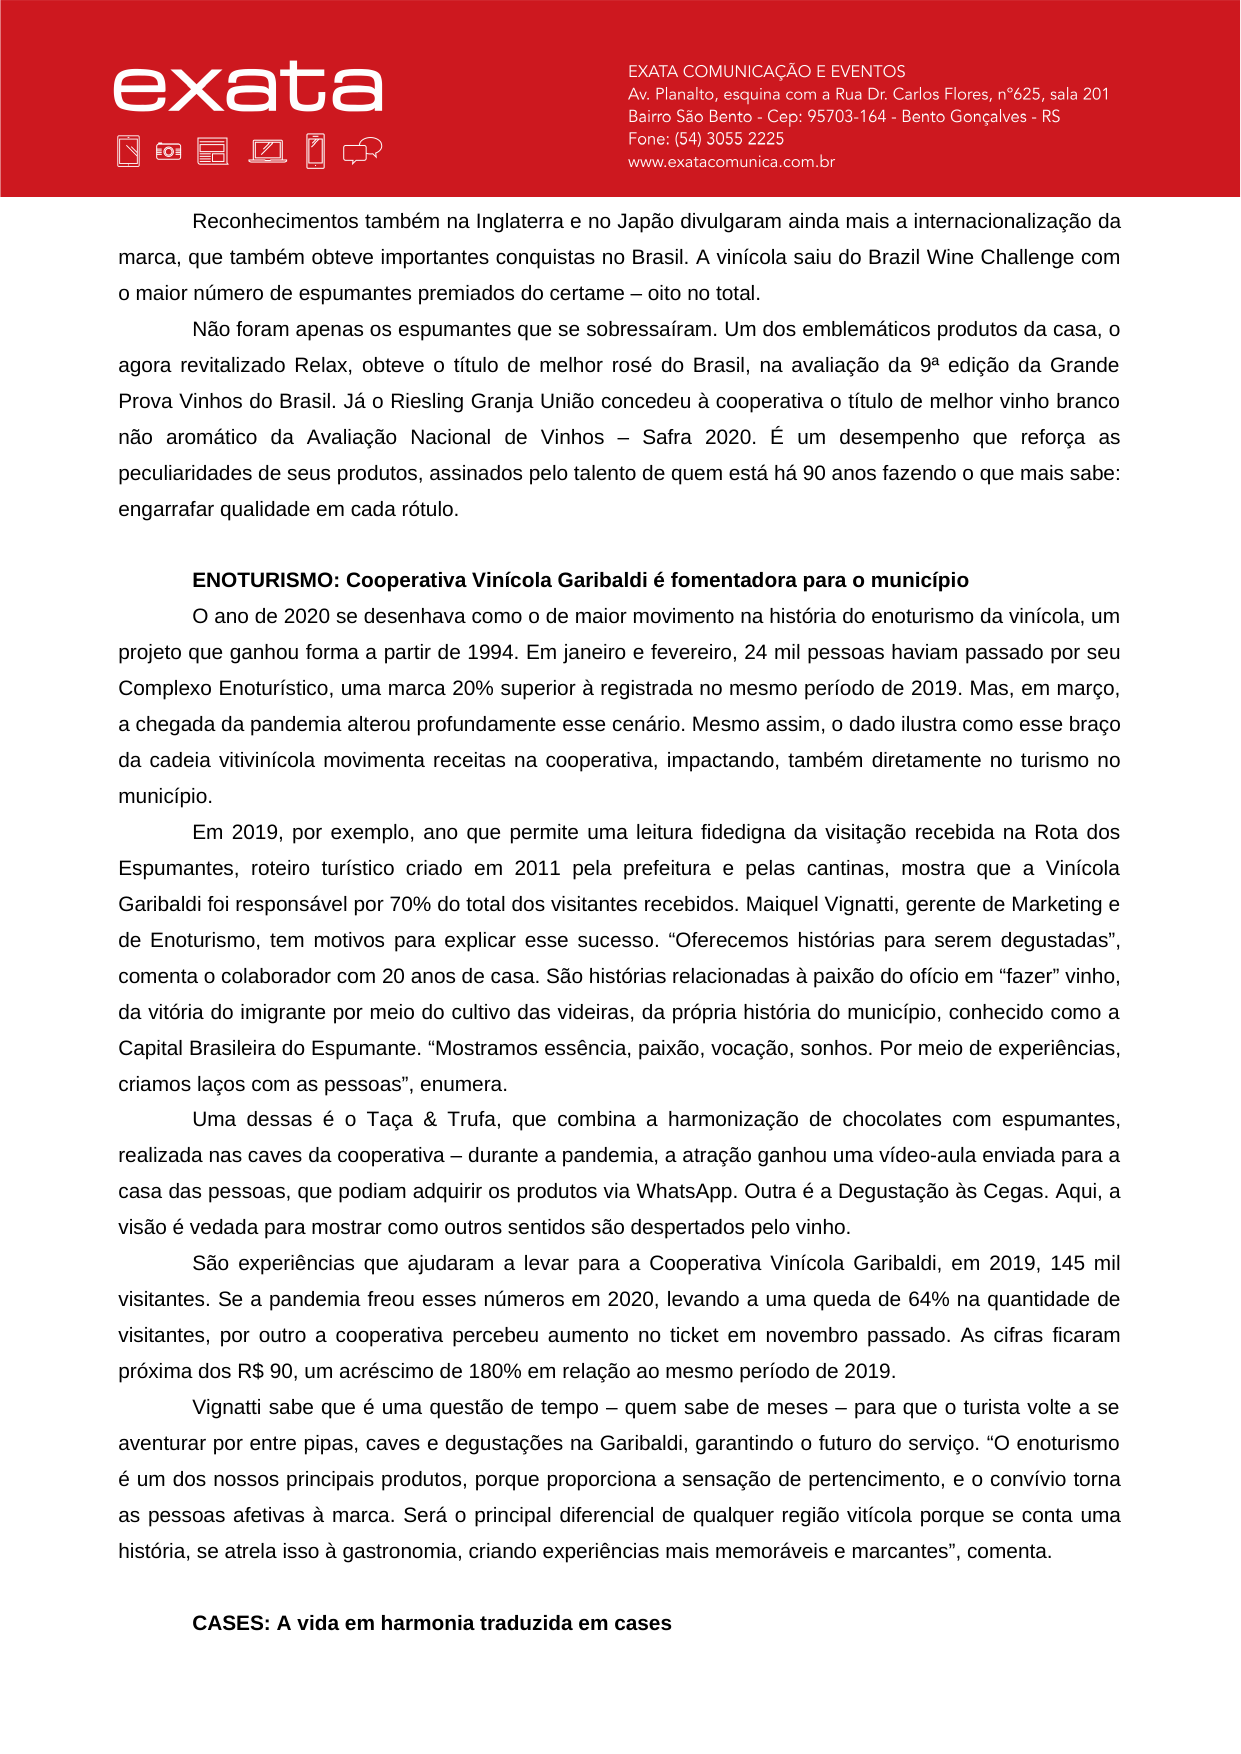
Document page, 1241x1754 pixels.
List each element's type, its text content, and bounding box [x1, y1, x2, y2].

text Vignatti sabe que é uma questão de tempo – quem sabe de meses – para que o turista volte a se aventurar por entre pipas, caves e degustações na Garibaldi, garantindo o futuro do serviço. “O enoturismo é um dos nossos principais produtos, porque proporciona a sensação de pertencimento, e o convívio torna as pessoas afetivas à marca. Será o principal diferencial de qualquer região vitícola porque se conta uma história, se atrela isso à gastronomia, criando experiências mais memoráveis e marcantes”, comenta. [118, 1395, 1122, 1562]
text Uma dessas é o Taça & Trufa, que combina a harmonização de chocolates com espumantes, realizada nas caves da cooperativa – durante a pandemia, a atração ganhou uma vídeo-aula enviada para a casa das pessoas, que podiam adquirir os produtos via WhatsApp. Outra é a Degustação às Cegas. Aqui, a visão é vedada para mostrar como outros sentidos são despertados pelo vinho. [118, 1107, 1122, 1239]
text Não foram apenas os espumantes que se sobressaíram. Um dos emblemáticos produtos da casa, o agora revitalizado Relax, obteve o título de melhor rosé do Brasil, na avaliação da 9ª edição da Grande Prova Vinhos do Brasil. Já o Riesling Granja União concedeu à cooperativa o título de melhor vinho branco não aromático da Avaliação Nacional de Vinhos – Safra 2020. É um desempenho que reforça as peculiaridades de seus produtos, assinados pelo talento de quem está há 90 anos fazendo o que mais sabe: engarrafar qualidade em cada rótulo. [118, 317, 1122, 520]
text CASES: A vida em harmonia traduzida em cases [118, 1610, 1122, 1634]
picture [0, 0, 1241, 197]
text Reconhecimentos também na Inglaterra e no Japão divulgaram ainda mais a internacionalização da marca, que também obteve importantes conquistas no Brasil. A vinícola saiu do Brazil Wine Challenge com o maior número de espumantes premiados do certame – oito no total. [118, 118, 1122, 305]
text O ano de 2020 se desenhava como o de maior movimento na história do enoturismo da vinícola, um projeto que ganhou forma a partir de 1994. Em janeiro e fevereiro, 24 mil pessoas haviam passado por seu Complexo Enoturístico, uma marca 20% superior à registrada no mesmo período de 2019. Mas, em março, a chegada da pandemia alterou profundamente esse cenário. Mesmo assim, o dado ilustra como esse braço da cadeia vitivinícola movimenta receitas na cooperativa, impactando, também diretamente no turismo no município. [118, 604, 1122, 808]
text São experiências que ajudaram a levar para a Cooperativa Vinícola Garibaldi, em 2019, 145 mil visitantes. Se a pandemia freou esses números em 2020, levando a uma queda de 64% na quantidade de visitantes, por outro a cooperativa percebeu aumento no ticket em novembro passado. As cifras ficaram próxima dos R$ 90, um acréscimo de 180% em relação ao mesmo período de 2019. [118, 1251, 1122, 1383]
text Em 2019, por exemplo, ano que permite uma leitura fidedigna da visitação recebida na Rota dos Espumantes, roteiro turístico criado em 2011 pela prefeitura e pelas cantinas, mostra que a Vinícola Garibaldi foi responsável por 70% do total dos visitantes recebidos. Maiquel Vignatti, gerente de Marketing e de Enoturismo, tem motivos para explicar esse sucesso. “Oferecemos histórias para serem degustadas”, comenta o colaborador com 20 anos de casa. São histórias relacionadas à paixão do ofício em “fazer” vinho, da vitória do imigrante por meio do cultivo das videiras, da própria história do município, conhecido como a Capital Brasileira do Espumante. “Mostramos essência, paixão, vocação, sonhos. Por meio de experiências, criamos laços com as pessoas”, enumera. [118, 820, 1122, 1095]
text ENOTURISMO: Cooperativa Vinícola Garibaldi é fomentadora para o município [118, 568, 1122, 592]
